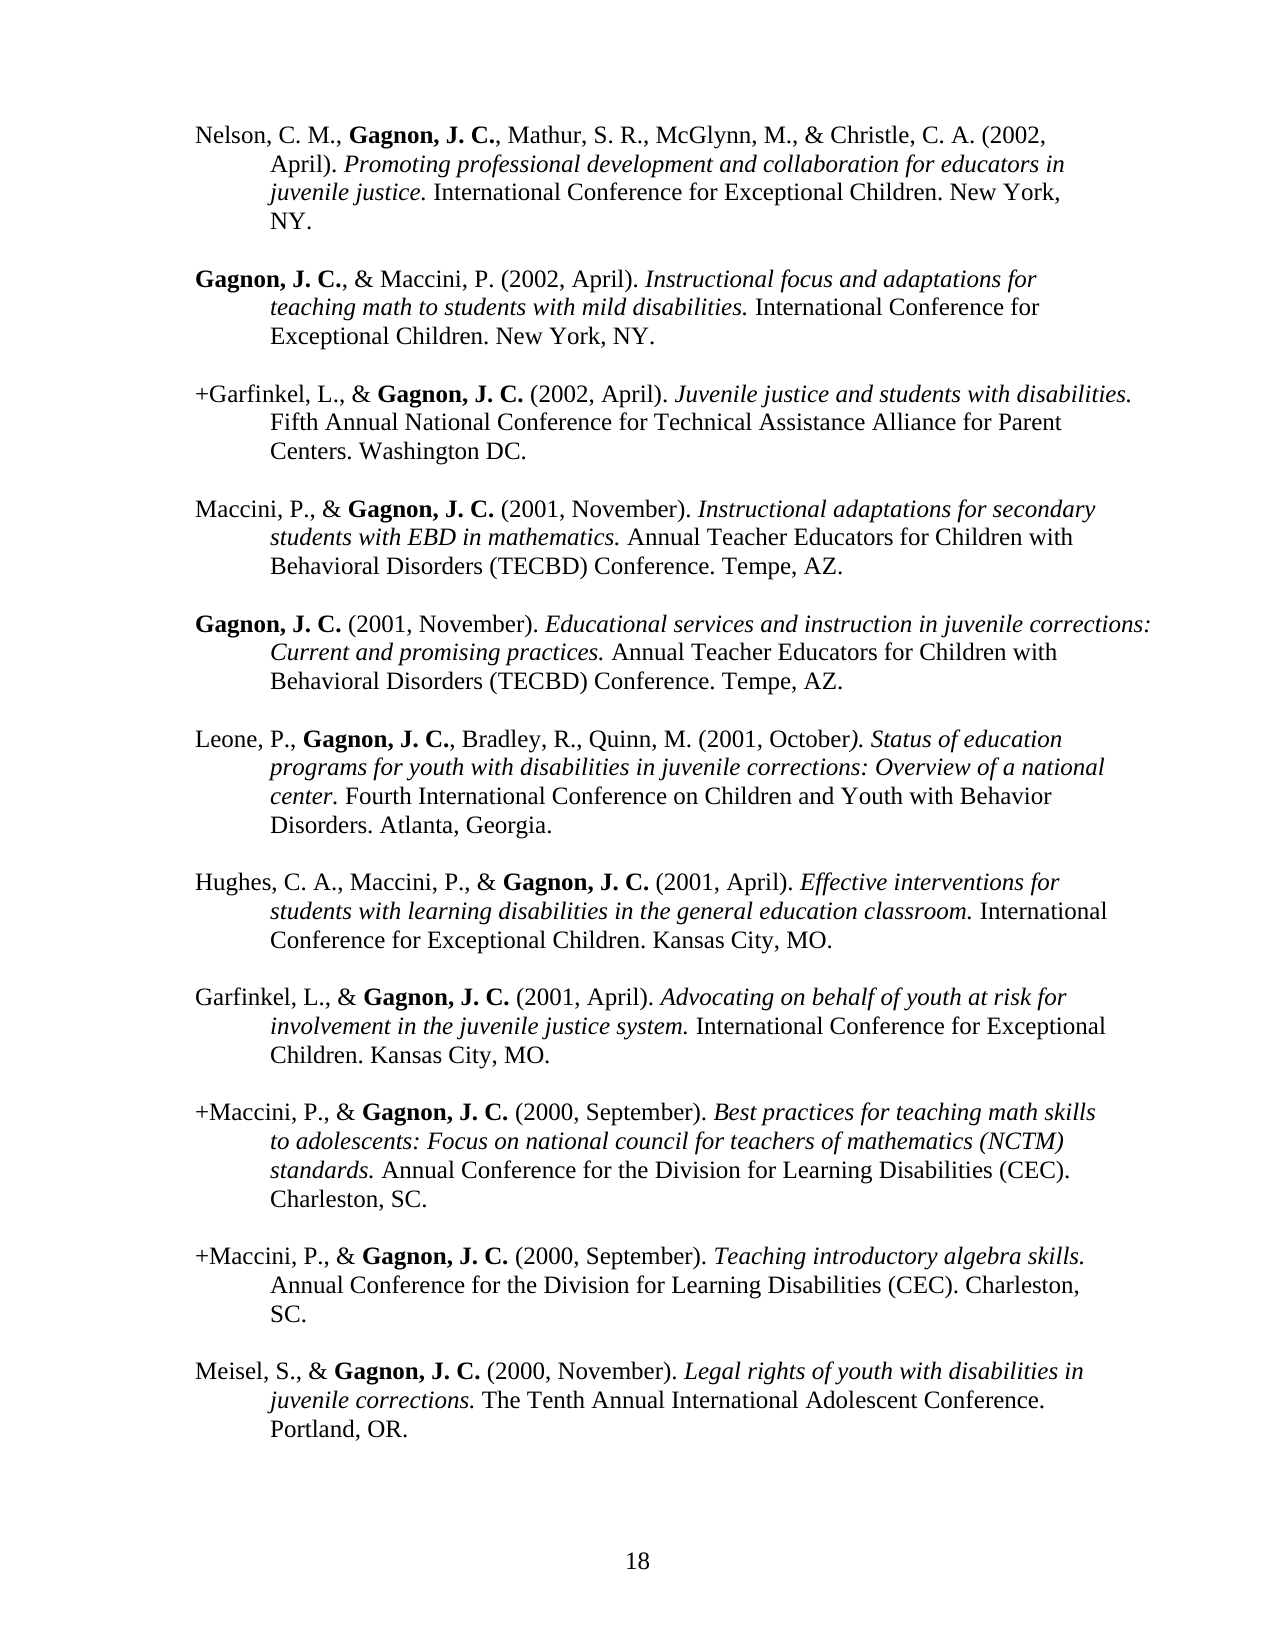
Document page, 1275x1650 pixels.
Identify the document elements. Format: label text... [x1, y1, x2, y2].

text Leone, P., Gagnon, J. C., Bradley, R., Quinn, M. (2001, October). Status of education [195, 724, 1155, 752]
text +Maccini, P., & Gagnon, J. C. (2000, September). Teaching introductory algebra skills. [195, 1241, 1155, 1270]
text Exceptional Children. New York, NY. [120, 321, 1155, 350]
text students with learning disabilities in the general education classroom. International [195, 896, 1155, 925]
text Behavioral Disorders (TECBD) Conference. Tempe, AZ. [195, 551, 1155, 580]
text standards. Annual Conference for the Division for Learning Disabilities (CEC). [195, 1155, 1155, 1184]
text Nelson, C. M., Gagnon, J. C., Mathur, S. R., McGlynn, M., & Christle, C. A. (2002, [195, 120, 1155, 149]
text Gagnon, J. C. (2001, November). Educational services and instruction in juvenile corrections: [195, 609, 1155, 637]
text Garfinkel, L., & Gagnon, J. C. (2001, April). Advocating on behalf of youth at risk for [195, 982, 1155, 1011]
text Maccini, P., & Gagnon, J. C. (2001, November). Instructional adaptations for secondary [195, 494, 1155, 522]
text NY. [120, 206, 1155, 235]
text Fifth Annual National Conference for Technical Assistance Alliance for Parent [195, 407, 1155, 436]
text Centers. Washington DC. [195, 436, 1155, 465]
text +Maccini, P., & Gagnon, J. C. (2000, September). Best practices for teaching math skills [195, 1097, 1155, 1126]
text involvement in the juvenile justice system. International Conference for Exceptional [195, 1011, 1155, 1040]
text juvenile corrections. The Tenth Annual International Adolescent Conference. [195, 1385, 1155, 1414]
text Current and promising practices. Annual Teacher Educators for Children with Behavioral Disorders (TECBD) Conference. Tempe, AZ. [270, 637, 1155, 695]
text Gagnon, J. C., & Maccini, P. (2002, April). Instructional focus and adaptations for [195, 264, 1155, 292]
text Annual Conference for the Division for Learning Disabilities (CEC). Charleston, [195, 1270, 1155, 1299]
text April). Promoting professional development and collaboration for educators in [195, 149, 1155, 177]
text SC. [195, 1299, 1155, 1327]
text to adolescents: Focus on national council for teachers of mathematics (NCTM) [195, 1126, 1155, 1155]
text +Garfinkel, L., & Gagnon, J. C. (2002, April). Juvenile justice and students with disabilities. [195, 379, 1155, 407]
text Children. Kansas City, MO. [195, 1040, 1155, 1069]
text Meisel, S., & Gagnon, J. C. (2000, November). Legal rights of youth with disabilities in [195, 1356, 1155, 1385]
text Conference for Exceptional Children. Kansas City, MO. [195, 925, 1155, 954]
text teaching math to students with mild disabilities. International Conference for [195, 292, 1155, 321]
text Portland, OR. [195, 1414, 1155, 1442]
text Charleston, SC. [195, 1184, 1155, 1212]
text students with EBD in mathematics. Annual Teacher Educators for Children with [195, 522, 1155, 551]
text programs for youth with disabilities in juvenile corrections: Overview of a national center. Fourth International Conference on Children and Youth with Behavior Disorders. Atlanta, Georgia. [270, 752, 1155, 839]
text Hughes, C. A., Maccini, P., & Gagnon, J. C. (2001, April). Effective interventions for [195, 867, 1155, 896]
text juvenile justice. International Conference for Exceptional Children. New York, [195, 177, 1155, 206]
